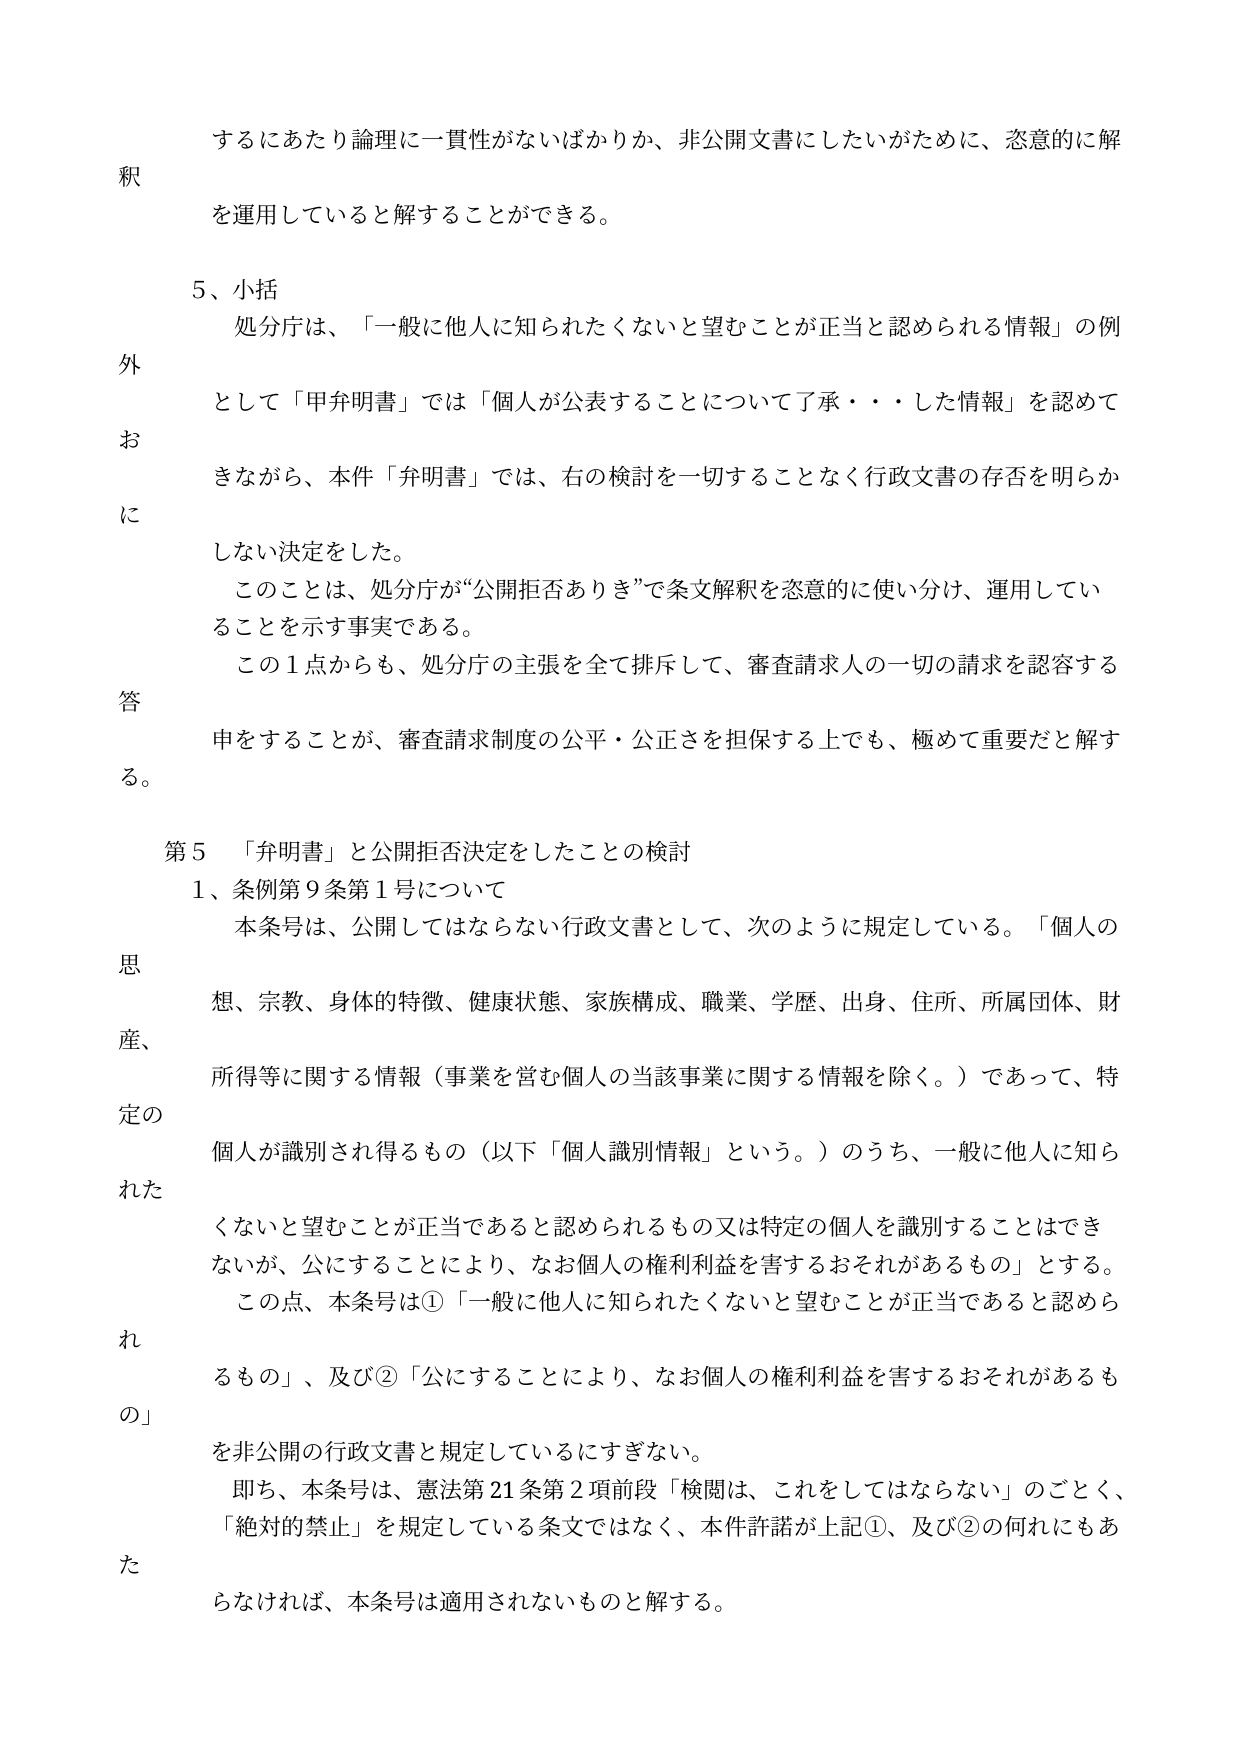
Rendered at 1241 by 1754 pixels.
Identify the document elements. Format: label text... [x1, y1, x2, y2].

text 本条号は、公開してはならない行政文書として、次のように規定している。「個人の思 [118, 907, 1122, 982]
text するにあたり論理に一貫性がないばかりか、非公開文書にしたいがために、恣意的に解釈 [118, 119, 1122, 194]
text この点、本条号は①「一般に他人に知られたくないと望むことが正当であると認められ [118, 1282, 1122, 1357]
text 「絶対的禁止」を規定している条文ではなく、本件許諾が上記①、及び②の何れにもあた [118, 1507, 1122, 1582]
text １、条例第９条第１号について [118, 869, 1122, 907]
text 個人が識別され得るもの（以下「個人識別情報」という。）のうち、一般に他人に知られた [118, 1132, 1122, 1207]
text しない決定をした。 [118, 532, 1122, 569]
text 第５ 「弁明書」と公開拒否決定をしたことの検討 [118, 832, 1122, 869]
text るもの」、及び②「公にすることにより、なお個人の権利利益を害するおそれがあるもの」 [118, 1357, 1122, 1432]
text を非公開の行政文書と規定しているにすぎない。 [118, 1432, 1122, 1469]
text このことは、処分庁が“公開拒否ありき”で条文解釈を恣意的に使い分け、運用してい [118, 569, 1122, 607]
text らなければ、本条号は適用されないものと解する。 [118, 1582, 1122, 1619]
text として「甲弁明書」では「個人が公表することについて了承・・・した情報」を認めてお [118, 382, 1122, 457]
text きながら、本件「弁明書」では、右の検討を一切することなく行政文書の存否を明らかに [118, 457, 1122, 532]
text 処分庁は、「一般に他人に知られたくないと望むことが正当と認められる情報」の例外 [118, 307, 1122, 382]
text ることを示す事実である。 [118, 607, 1122, 644]
text 即ち、本条号は、憲法第21条第２項前段「検閲は、これをしてはならない」のごとく、 [118, 1469, 1122, 1507]
text を運用していると解することができる。 [118, 194, 1122, 232]
text この１点からも、処分庁の主張を全て排斥して、審査請求人の一切の請求を認容する答 [118, 644, 1122, 719]
text 申をすることが、審査請求制度の公平・公正さを担保する上でも、極めて重要だと解する。 [118, 719, 1122, 794]
text くないと望むことが正当であると認められるもの又は特定の個人を識別することはでき [118, 1207, 1122, 1244]
text 所得等に関する情報（事業を営む個人の当該事業に関する情報を除く。）であって、特定の [118, 1057, 1122, 1132]
text ないが、公にすることにより、なお個人の権利利益を害するおそれがあるもの」とする。 [118, 1244, 1122, 1282]
text 想、宗教、身体的特徴、健康状態、家族構成、職業、学歴、出身、住所、所属団体、財産、 [118, 982, 1122, 1057]
text ５、小括 [118, 269, 1122, 307]
